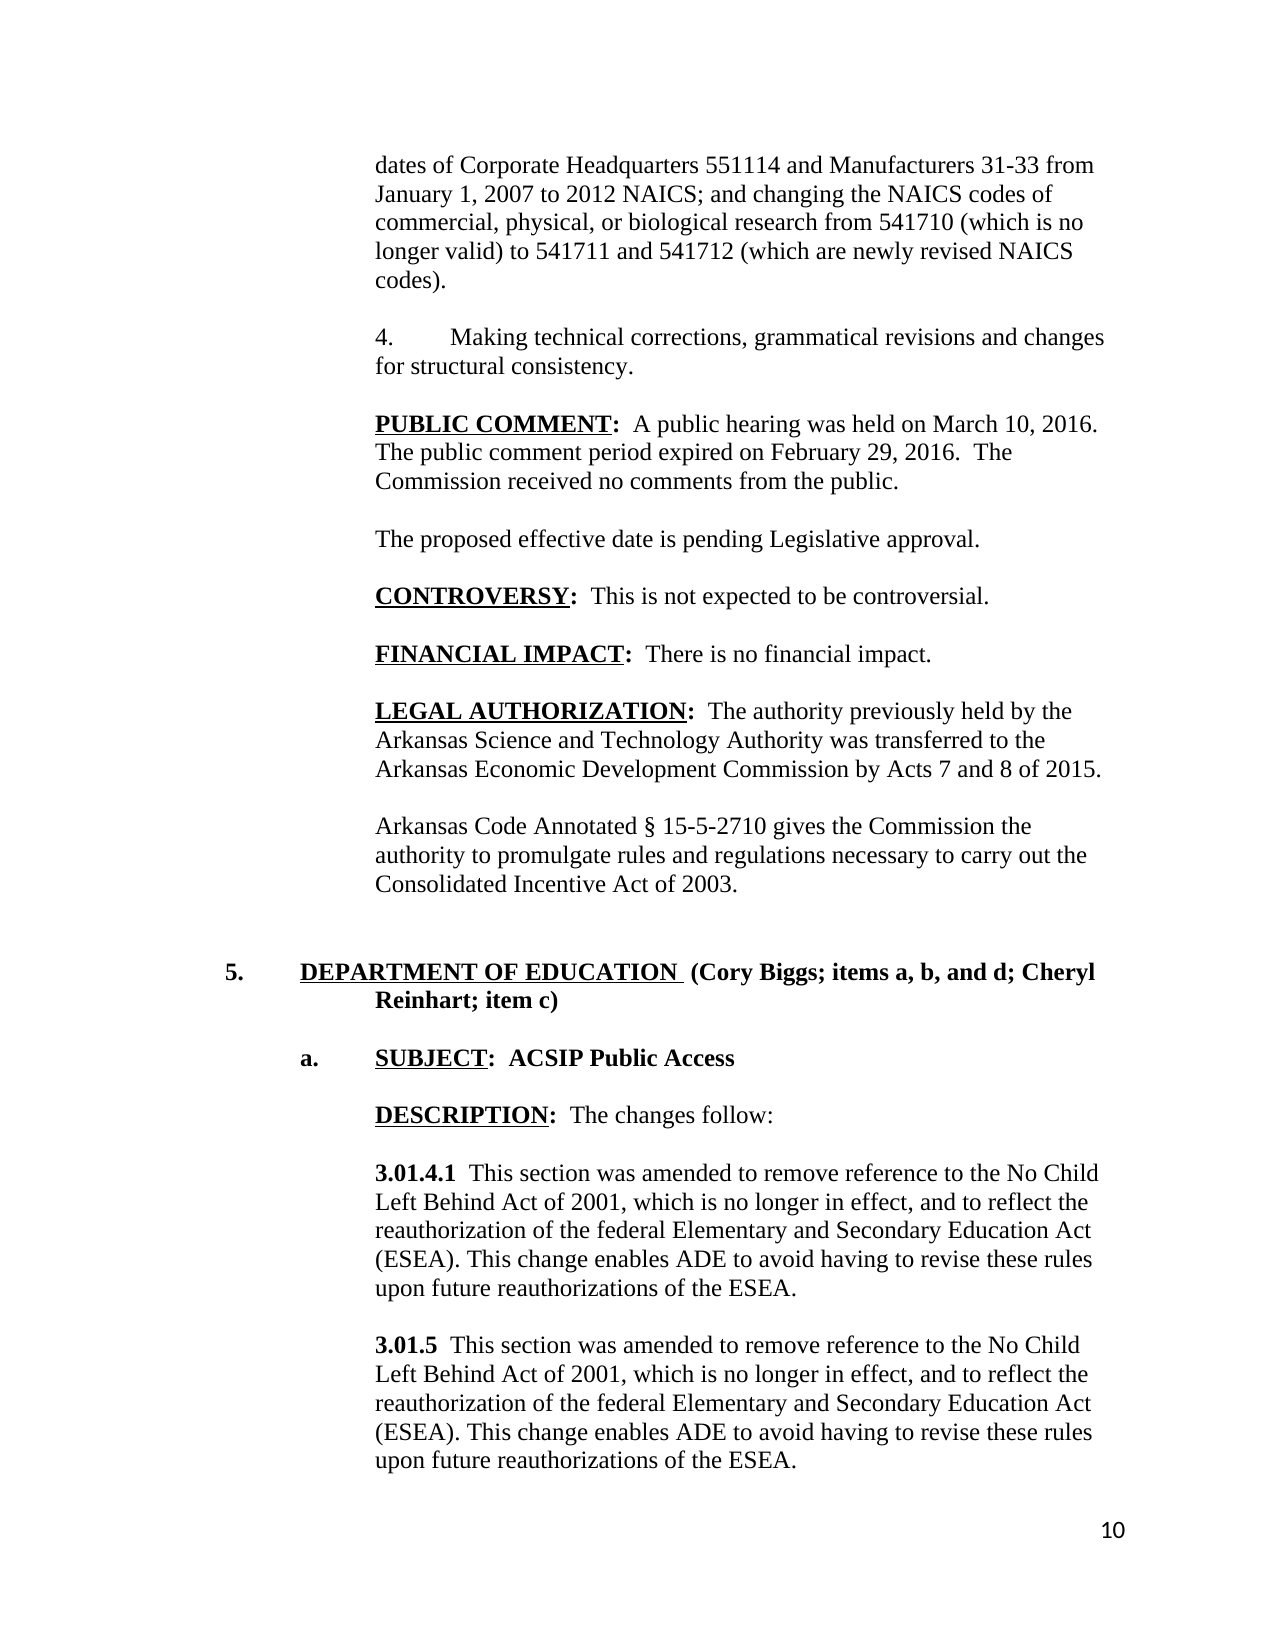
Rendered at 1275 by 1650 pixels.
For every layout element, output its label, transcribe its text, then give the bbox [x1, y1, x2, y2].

text DESCRIPTION: The changes follow: [375, 1101, 1125, 1129]
text FINANCIAL IMPACT: There is no financial impact. [375, 639, 1125, 667]
text The proposed effective date is pending Legislative approval. [375, 524, 1125, 552]
text a. SUBJECT: ACSIP Public Access [150, 1043, 1125, 1072]
text 5. DEPARTMENT OF EDUCATION (Cory Biggs; items a, b, and d; Cheryl Reinhart; item c) [150, 957, 1125, 1014]
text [375, 150, 1125, 294]
text 3.01.4.1 This section was amended to remove reference to the No Child Left Behind Act of 2001, which is no longer in effect, and to reflect the reauthorization of the federal Elementary and Secondary Education Act (ESEA). This change enables ADE to avoid having to revise these rules upon future reauthorizations of the ESEA. [375, 1158, 1125, 1302]
text CONTROVERSY: This is not expected to be controversial. [375, 581, 1125, 610]
text 4. Making technical corrections, grammatical revisions and changes for structural consistency. [375, 322, 1125, 380]
text 3.01.5 This section was amended to remove reference to the No Child Left Behind Act of 2001, which is no longer in effect, and to reflect the reauthorization of the federal Elementary and Secondary Education Act (ESEA). This change enables ADE to avoid having to revise these rules upon future reauthorizations of the ESEA. [375, 1331, 1125, 1474]
text Arkansas Code Annotated § 15-5-2710 gives the Commission the authority to promulgate rules and regulations necessary to carry out the Consolidated Incentive Act of 2003. [375, 811, 1125, 897]
text PUBLIC COMMENT: A public hearing was held on March 10, 2016. The public comment period expired on February 29, 2016. The Commission received no comments from the public. [375, 409, 1125, 495]
text LEGAL AUTHORIZATION: The authority previously held by the Arkansas Science and Technology Authority was transferred to the Arkansas Economic Development Commission by Acts 7 and 8 of 2015. [375, 696, 1125, 782]
